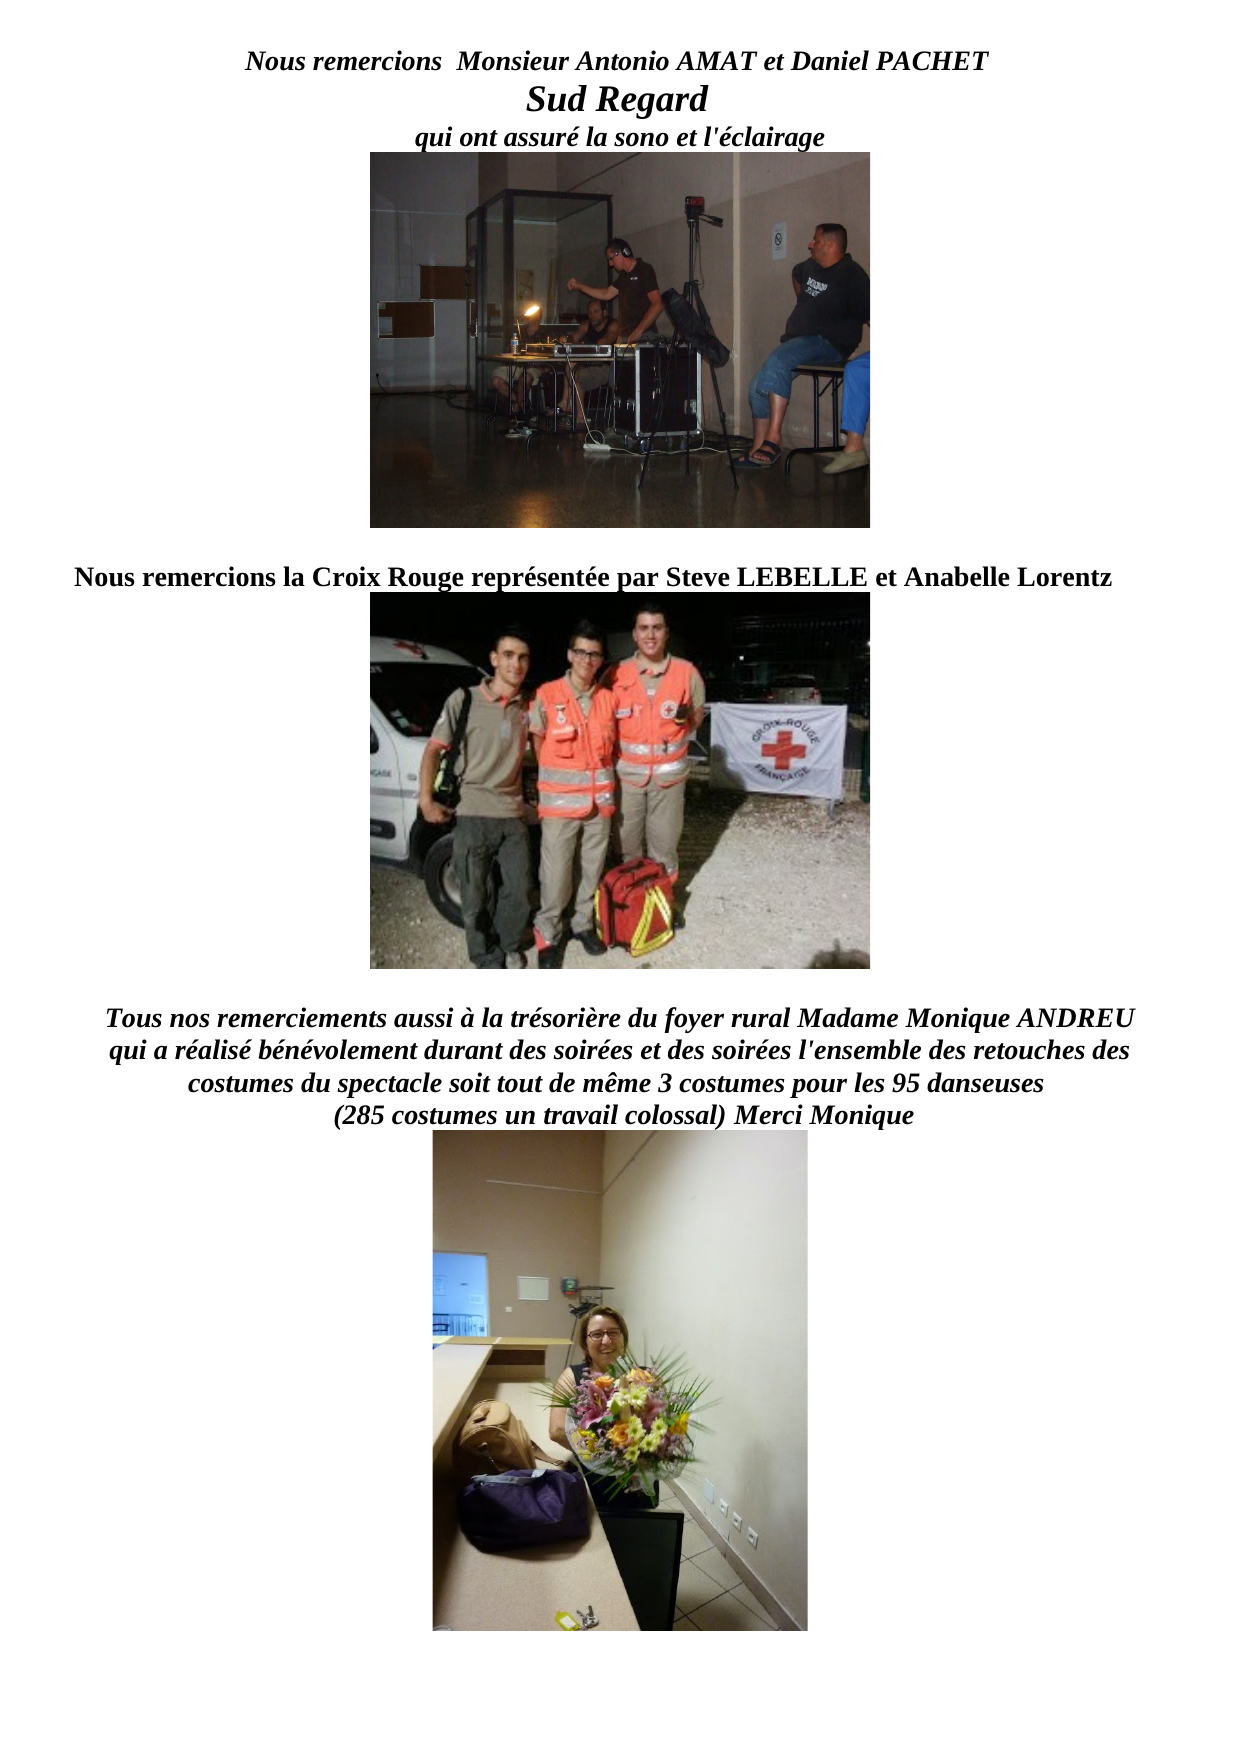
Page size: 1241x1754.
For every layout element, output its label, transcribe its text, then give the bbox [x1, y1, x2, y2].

text Nous remercions Monsieur Antonio AMAT et Daniel PACHET [74, 44, 1167, 77]
picture [432, 1130, 808, 1631]
text qui ont assuré la sono et l'éclairage [74, 120, 1167, 152]
text qui a réalisé bénévolement durant des soirées et des soirées l'ensemble des retouches des costumes du spectacle soit tout de même 3 costumes pour les 95 danseuses [74, 1033, 1167, 1098]
text (285 costumes un travail colossal) Merci Monique [74, 1098, 1167, 1131]
picture [370, 152, 871, 528]
text Tous nos remerciements aussi à la trésorière du foyer rural Madame Monique ANDREU [74, 1001, 1167, 1033]
text Sud Regard [74, 77, 1167, 120]
text Nous remercions la Croix Rouge représentée par Steve LEBELLE et Anabelle Lorentz [74, 560, 1167, 592]
picture [370, 592, 871, 969]
